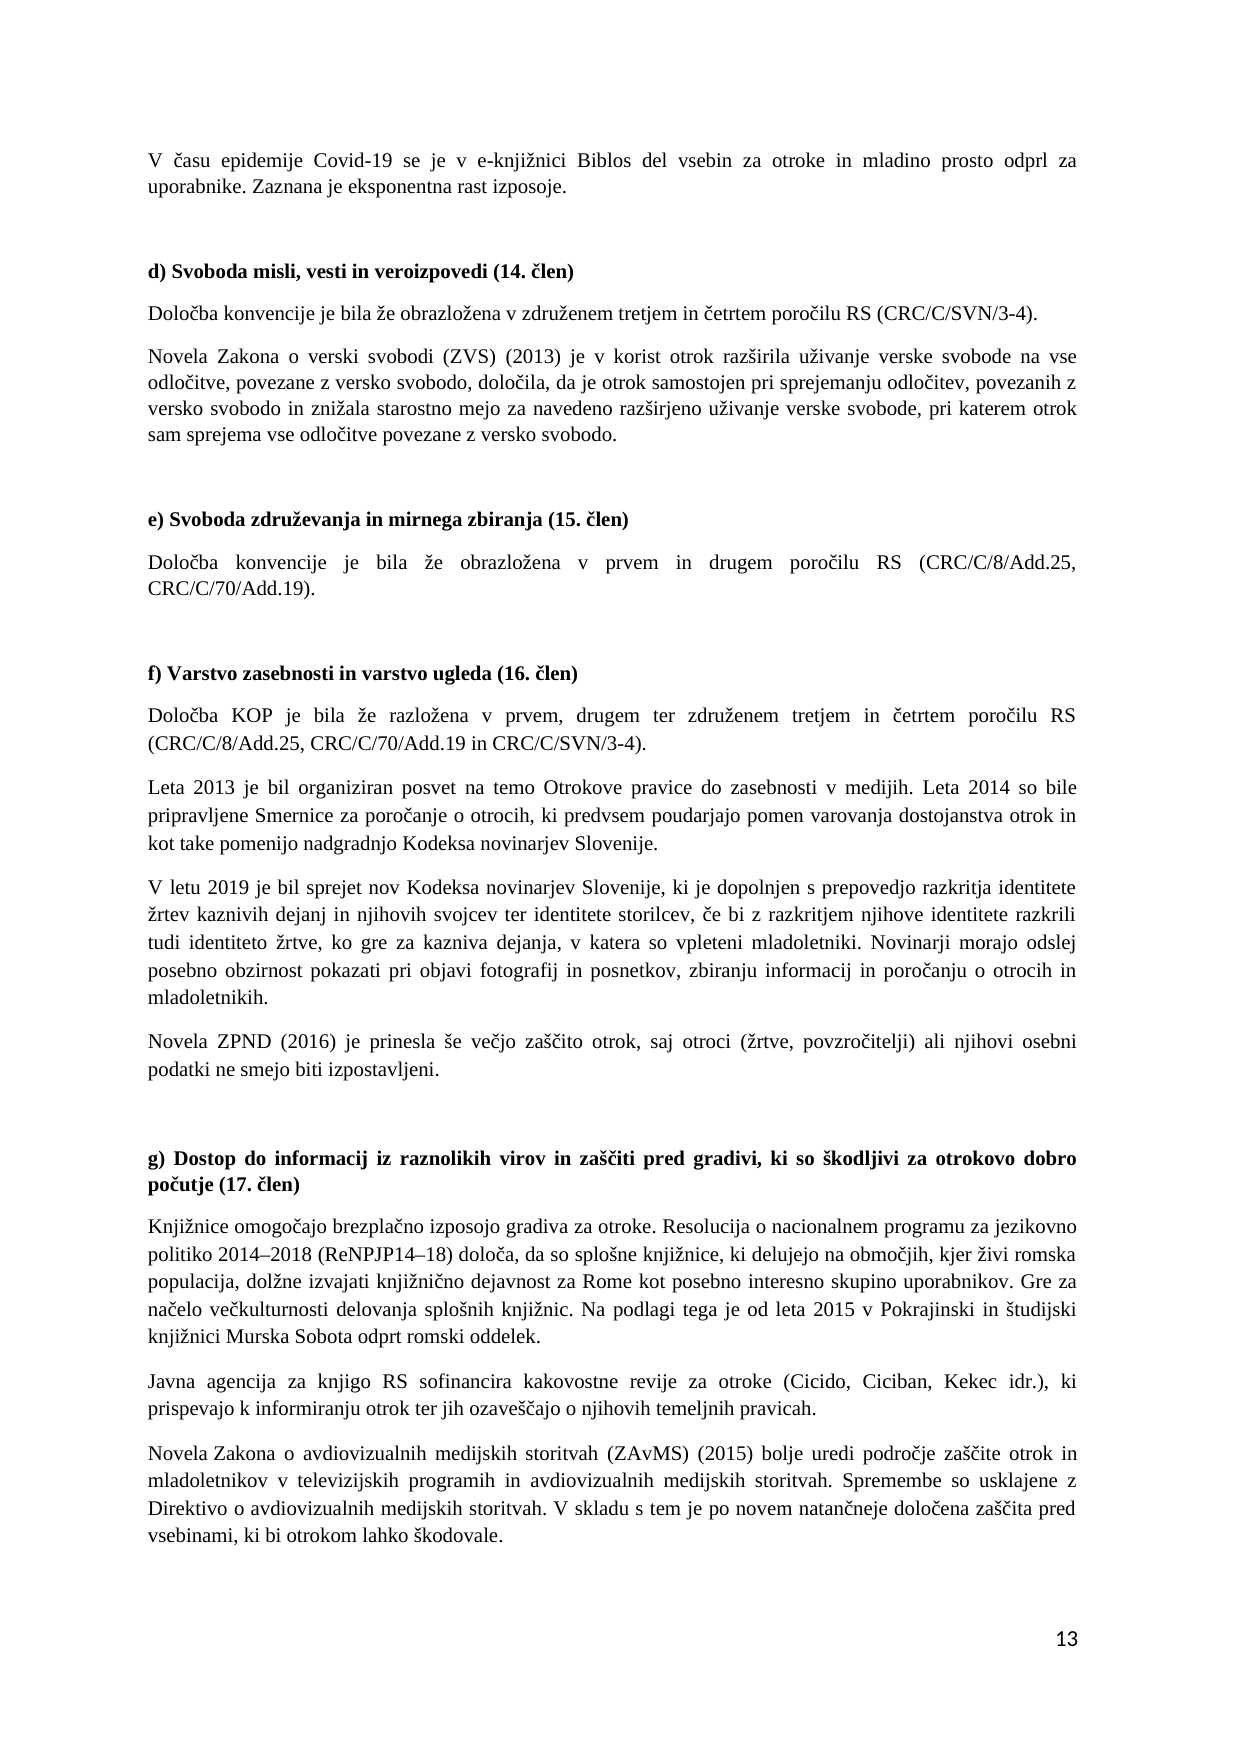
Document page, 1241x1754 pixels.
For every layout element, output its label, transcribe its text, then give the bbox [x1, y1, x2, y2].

text Knjižnice omogočajo brezplačno izposojo gradiva za otroke. Resolucija o nacionalnem programu za jezikovno politiko 2014–2018 (ReNPJP14–18) določa, da so splošne knjižnice, ki delujejo na območjih, kjer živi romska populacija, dolžne izvajati knjižnično dejavnost za Rome kot posebno interesno skupino uporabnikov. Gre za načelo večkulturnosti delovanja splošnih knjižnic. Na podlagi tega je od leta 2015 v Pokrajinski in študijski knjižnici Murska Sobota odprt romski oddelek. [148, 1214, 1078, 1348]
text d) Svoboda misli, vesti in veroizpovedi (14. člen) [148, 259, 1078, 283]
text Določba konvencije je bila že obrazložena v združenem tretjem in četrtem poročilu RS (CRC/C/SVN/3-4). [148, 301, 1078, 325]
text g) Dostop do informacij iz raznolikih virov in zaščiti pred gradivi, ki so škodljivi za otrokovo dobro počutje (17. člen) [148, 1146, 1078, 1196]
text Javna agencija za knjigo RS sofinancira kakovostne revije za otroke (Cicido, Ciciban, Kekec idr.), ki prispevajo k informiranju otrok ter jih ozaveščajo o njihovih temeljnih pravicah. [148, 1369, 1078, 1420]
text Novela ZPND (2016) je prinesla še večjo zaščito otrok, saj otroci (žrtve, povzročitelji) ali njihovi osebni podatki ne smejo biti izpostavljeni. [148, 1029, 1078, 1081]
text V letu 2019 je bil sprejet nov Kodeksa novinarjev Slovenije, ki je dopolnjen s prepovedjo razkritja identitete žrtev kaznivih dejanj in njihovih svojcev ter identitete storilcev, če bi z razkritjem njihove identitete razkrili tudi identiteto žrtve, ko gre za kazniva dejanja, v katera so vpleteni mladoletniki. Novinarji morajo odslej posebno obzirnost pokazati pri objavi fotografij in posnetkov, zbiranju informacij in poročanju o otrocih in mladoletnikih. [148, 875, 1078, 1009]
text V času epidemije Covid-19 se je v e-knjižnici Biblos del vsebin za otroke in mladino prosto odprl za uporabnike. Zaznana je eksponentna rast izposoje. [148, 148, 1078, 198]
text Novela Zakona o verski svobodi (ZVS) (2013) je v korist otrok razširila uživanje verske svobode na vse odločitve, povezane z versko svobodo, določila, da je otrok samostojen pri sprejemanju odločitev, povezanih z versko svobodo in znižala starostno mejo za navedeno razširjeno uživanje verske svobode, pri katerem otrok sam sprejema vse odločitve povezane z versko svobodo. [148, 344, 1078, 446]
text Določba konvencije je bila že obrazložena v prvem in drugem poročilu RS (CRC/C/8/Add.25, CRC/C/70/Add.19). [148, 549, 1078, 599]
text Leta 2013 je bil organiziran posvet na temo Otrokove pravice do zasebnosti v medijih. Leta 2014 so bile pripravljene Smernice za poročanje o otrocih, ki predvsem poudarjajo pomen varovanja dostojanstva otrok in kot take pomenijo nadgradnjo Kodeksa novinarjev Slovenije. [148, 775, 1078, 854]
text f) Varstvo zasebnosti in varstvo ugleda (16. člen) [148, 661, 1078, 685]
text Novela Zakona o avdiovizualnih medijskih storitvah (ZAvMS) (2015) bolje uredi področje zaščite otrok in mladoletnikov v televizijskih programih in avdiovizualnih medijskih storitvah. Spremembe so usklajene z Direktivo o avdiovizualnih medijskih storitvah. V skladu s tem je po novem natančneje določena zaščita pred vsebinami, ki bi otrokom lahko škodovale. [148, 1441, 1078, 1547]
text e) Svoboda združevanja in mirnega zbiranja (15. člen) [148, 507, 1078, 531]
text Določba KOP je bila že razložena v prvem, drugem ter združenem tretjem in četrtem poročilu RS (CRC/C/8/Add.25, CRC/C/70/Add.19 in CRC/C/SVN/3-4). [148, 703, 1078, 755]
